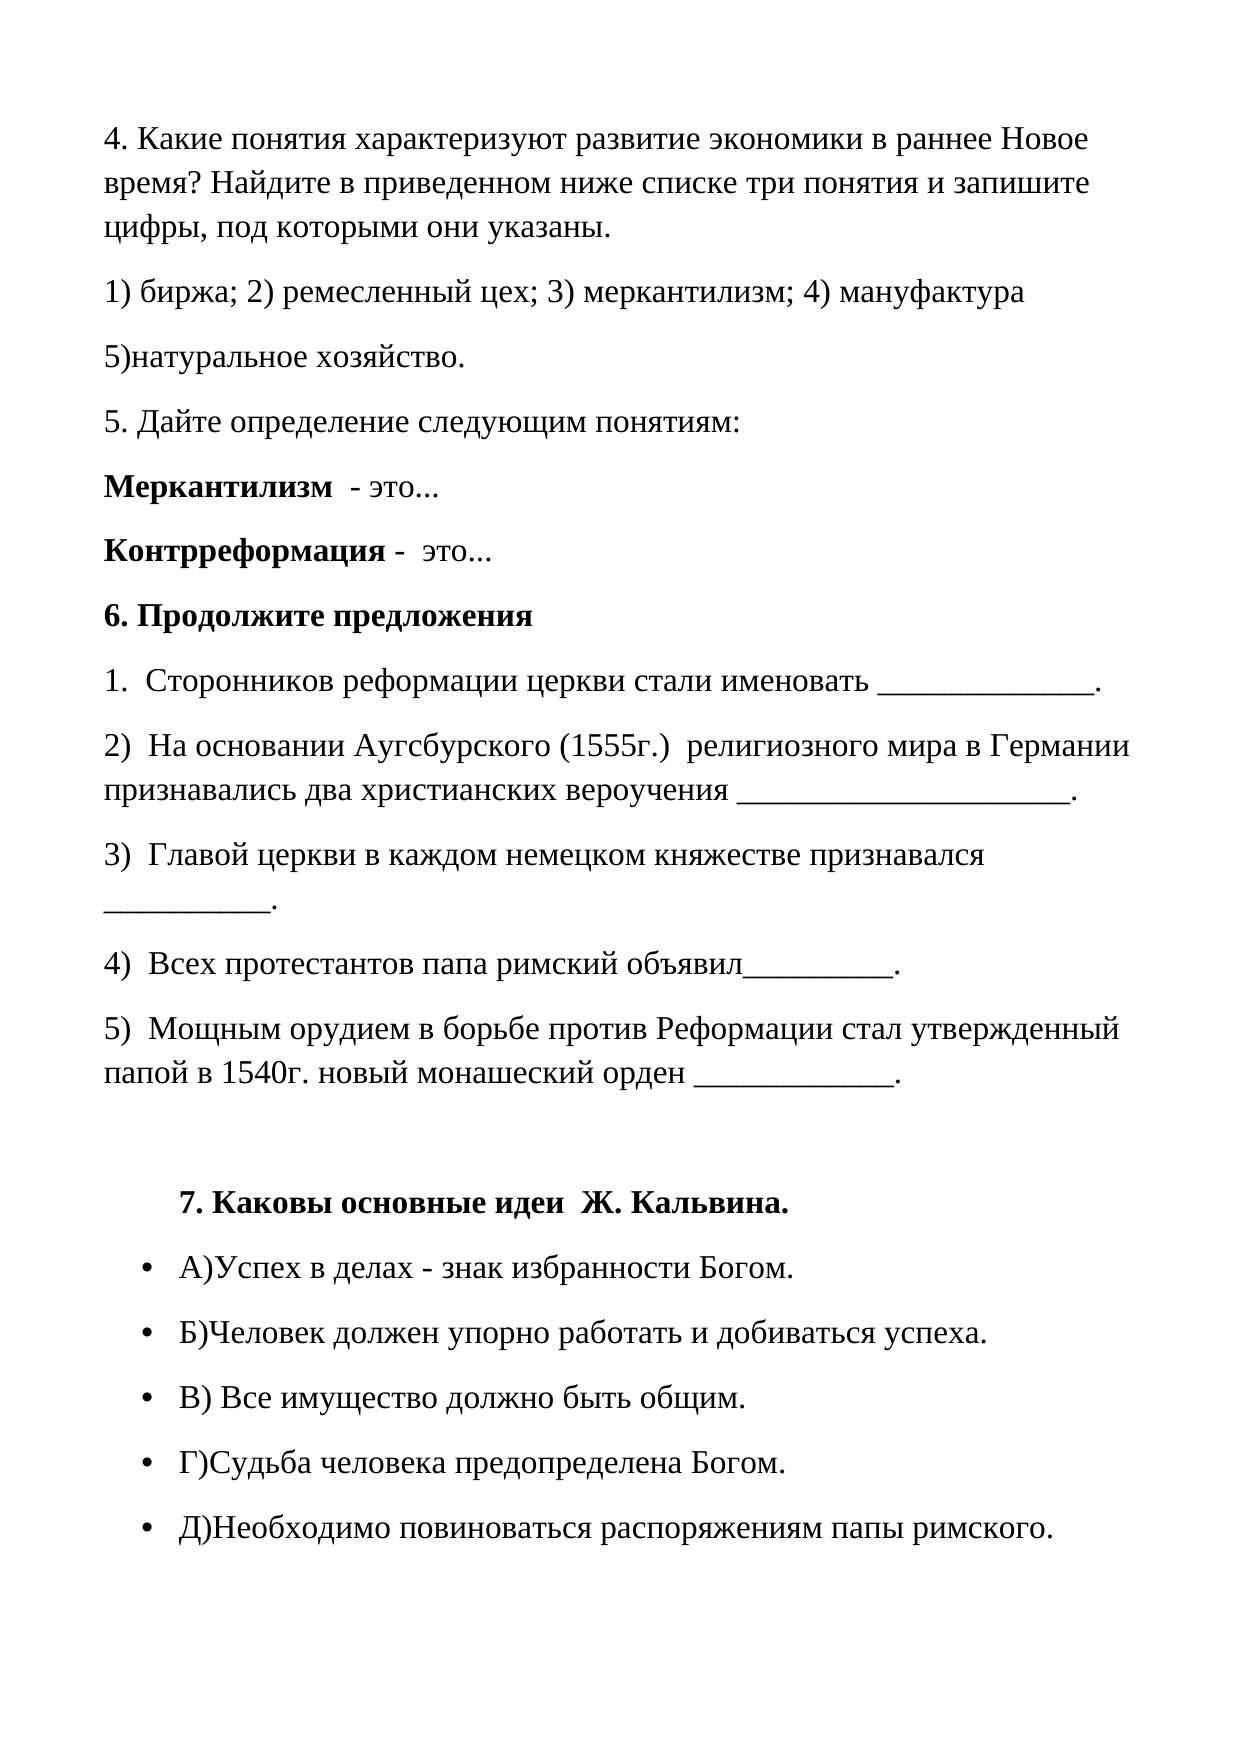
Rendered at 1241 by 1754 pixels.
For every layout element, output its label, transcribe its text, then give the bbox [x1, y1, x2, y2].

list 7. Каковы основные идеи Ж. Кальвина. [178, 1182, 1152, 1220]
text Контрреформация - это... [103, 531, 1152, 569]
text 1) биржа; 2) ремесленный цех; 3) меркантилизм; 4) мануфактура [103, 271, 1152, 309]
text 3) Главой церкви в каждом немецком княжестве признавался __________. [103, 834, 1152, 917]
text 5. Дайте определение следующим понятиям: [103, 401, 1152, 439]
text 5) Мощным орудием в борьбе против Реформации стал утвержденный папой в 1540г. новый монашеский орден ____________. [103, 1008, 1152, 1091]
text 1. Сторонников реформации церкви стали именовать _____________. [103, 661, 1152, 699]
text 5)натуральное хозяйство. [103, 336, 1152, 374]
list А)Успех в делах - знак избранности Богом. [141, 1247, 1152, 1286]
list В) Все имущество должно быть общим. [141, 1377, 1152, 1416]
text 2) На основании Аугсбурского (1555г.) религиозного мира в Германии признавались два христианских вероучения ____________________. [103, 725, 1152, 808]
text 4) Всех протестантов папа римский объявил_________. [103, 943, 1152, 982]
text Меркантилизм - это... [103, 466, 1152, 504]
list Г)Судьба человека предопределена Богом. [141, 1442, 1152, 1481]
list Д)Необходимо повиноваться распоряжениям папы римского. [141, 1507, 1152, 1546]
text 4. Какие понятия характеризуют развитие экономики в раннее Новое время? Найдите в приведенном ниже списке три понятия и запишите цифры, под которыми они указаны. [103, 118, 1152, 244]
text 6. Продолжите предложения [103, 596, 1152, 634]
list Б)Человек должен упорно работать и добиваться успеха. [141, 1312, 1152, 1351]
